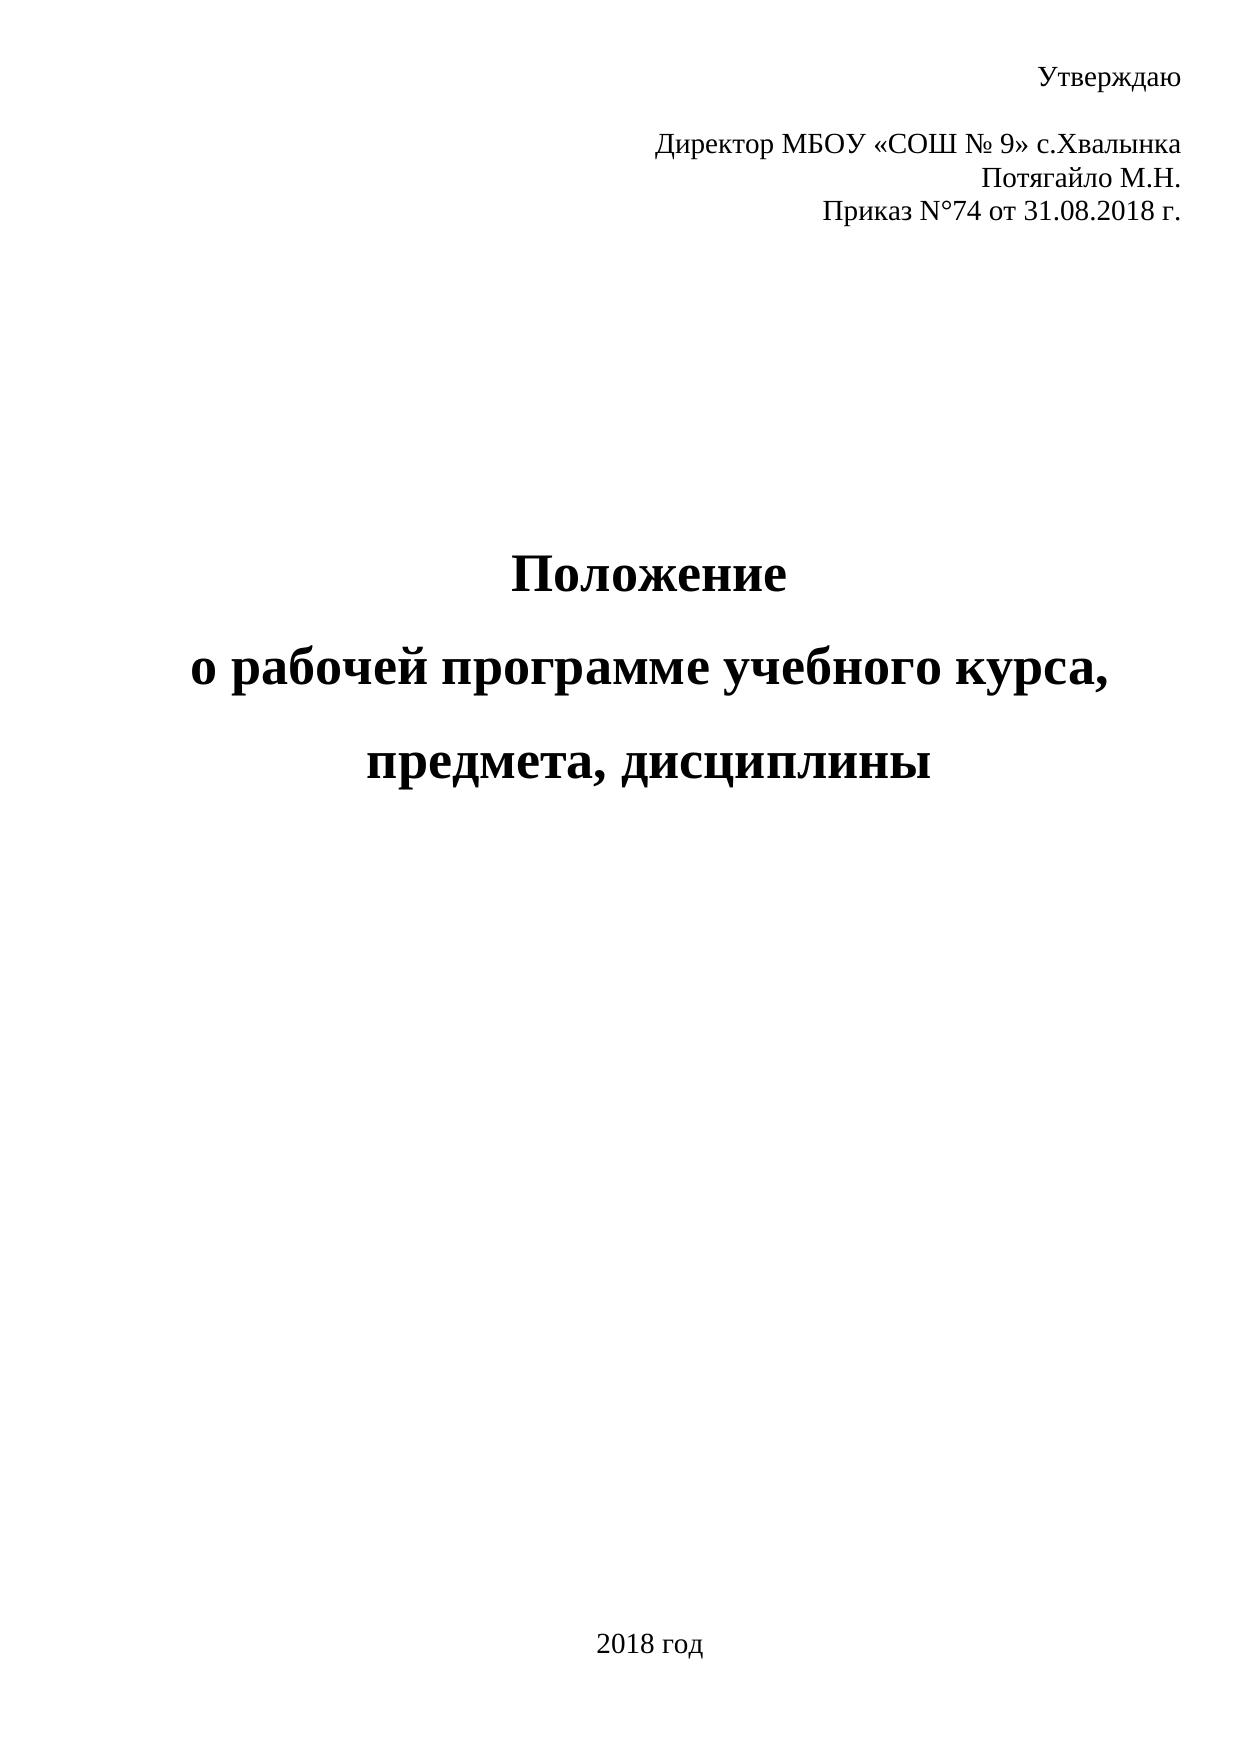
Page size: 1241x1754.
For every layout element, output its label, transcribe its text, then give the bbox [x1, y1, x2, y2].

text 2018 год [118, 1626, 1181, 1659]
text Потягайло М.Н. [118, 160, 1181, 193]
text Приказ N°74 от 31.08.2018 г. [118, 193, 1181, 227]
text Директор МБОУ «СОШ № 9» с.Хвалынка [118, 126, 1181, 160]
text Положение [118, 541, 1181, 603]
text Утверждаю [118, 59, 1181, 93]
text о рабочей программе учебного курса, предмета, дисциплины [118, 634, 1181, 790]
